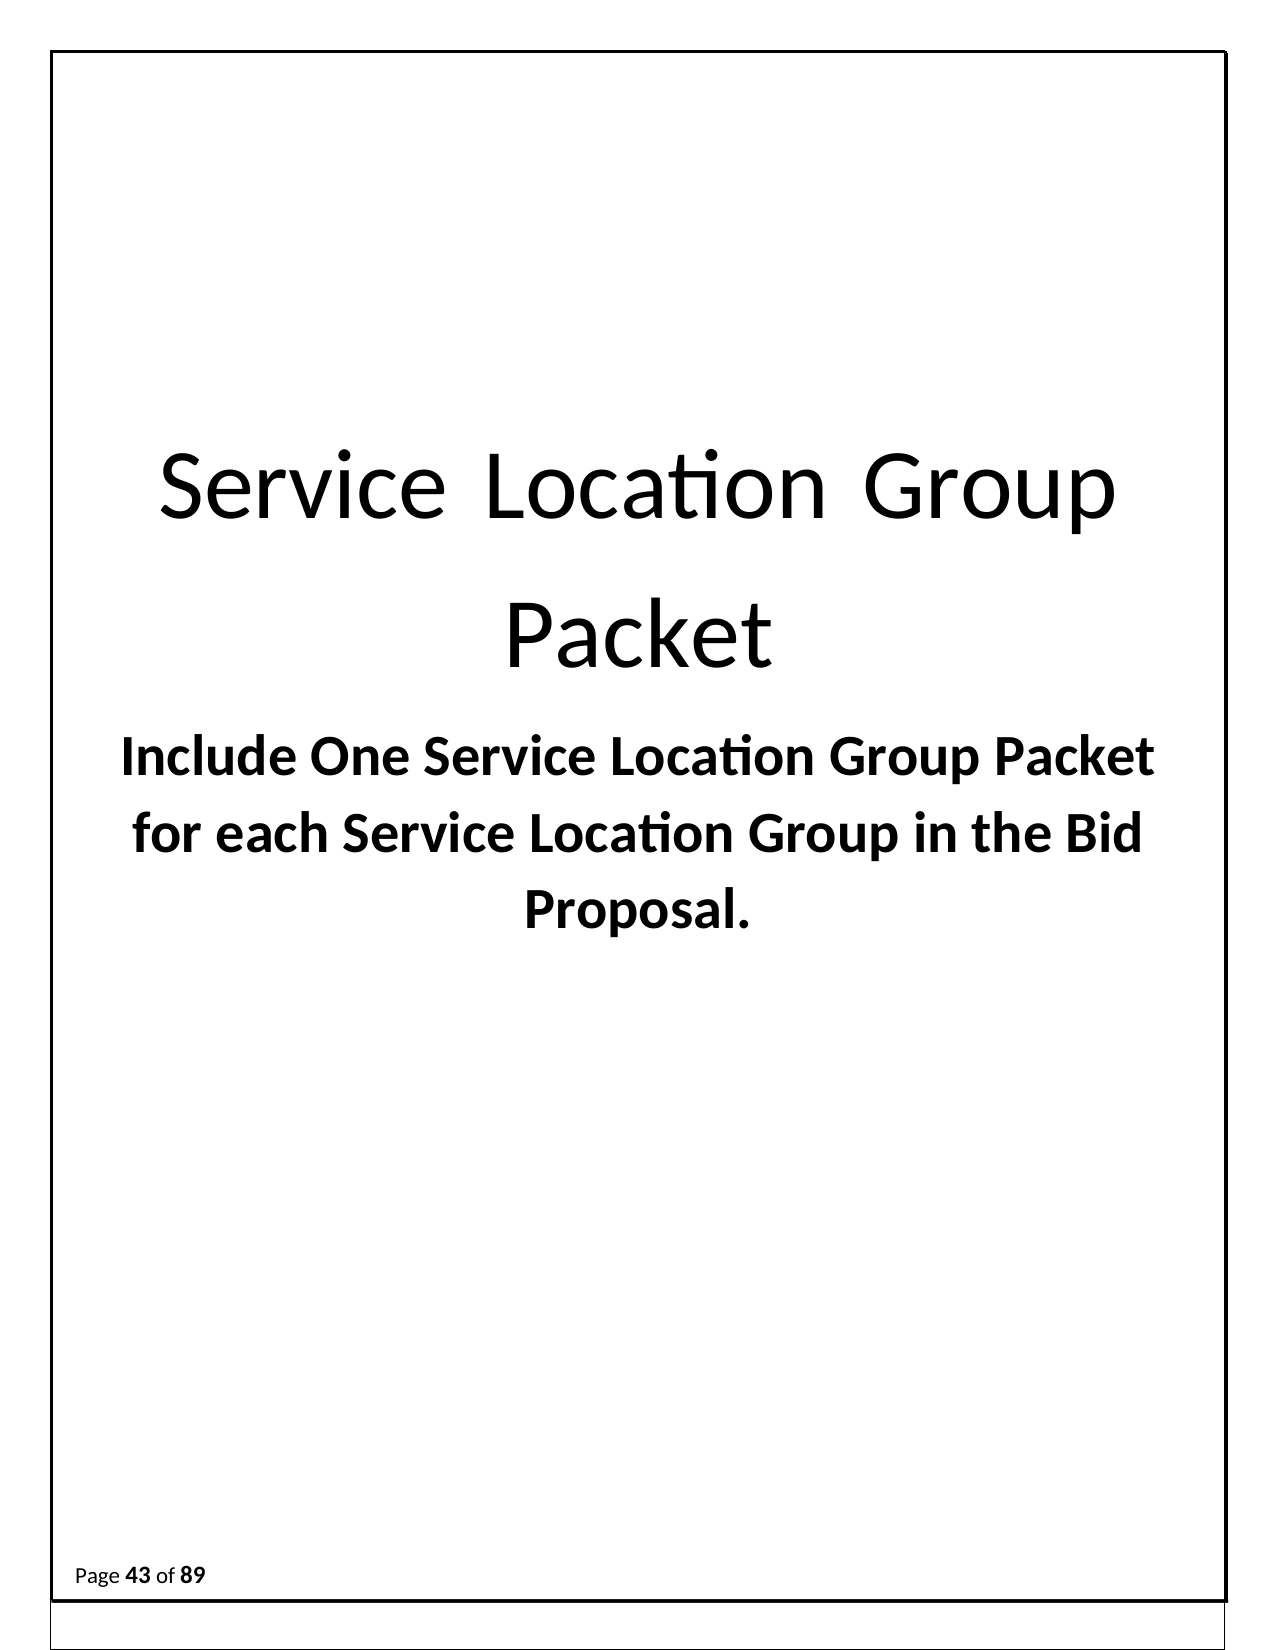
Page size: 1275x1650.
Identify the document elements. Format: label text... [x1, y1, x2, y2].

text Packet [455, 570, 822, 692]
text Include One Service Location Group Packet for each Service Location Group in the Bid Proposal. [94, 718, 1182, 943]
text Service Location Group [106, 422, 1169, 544]
